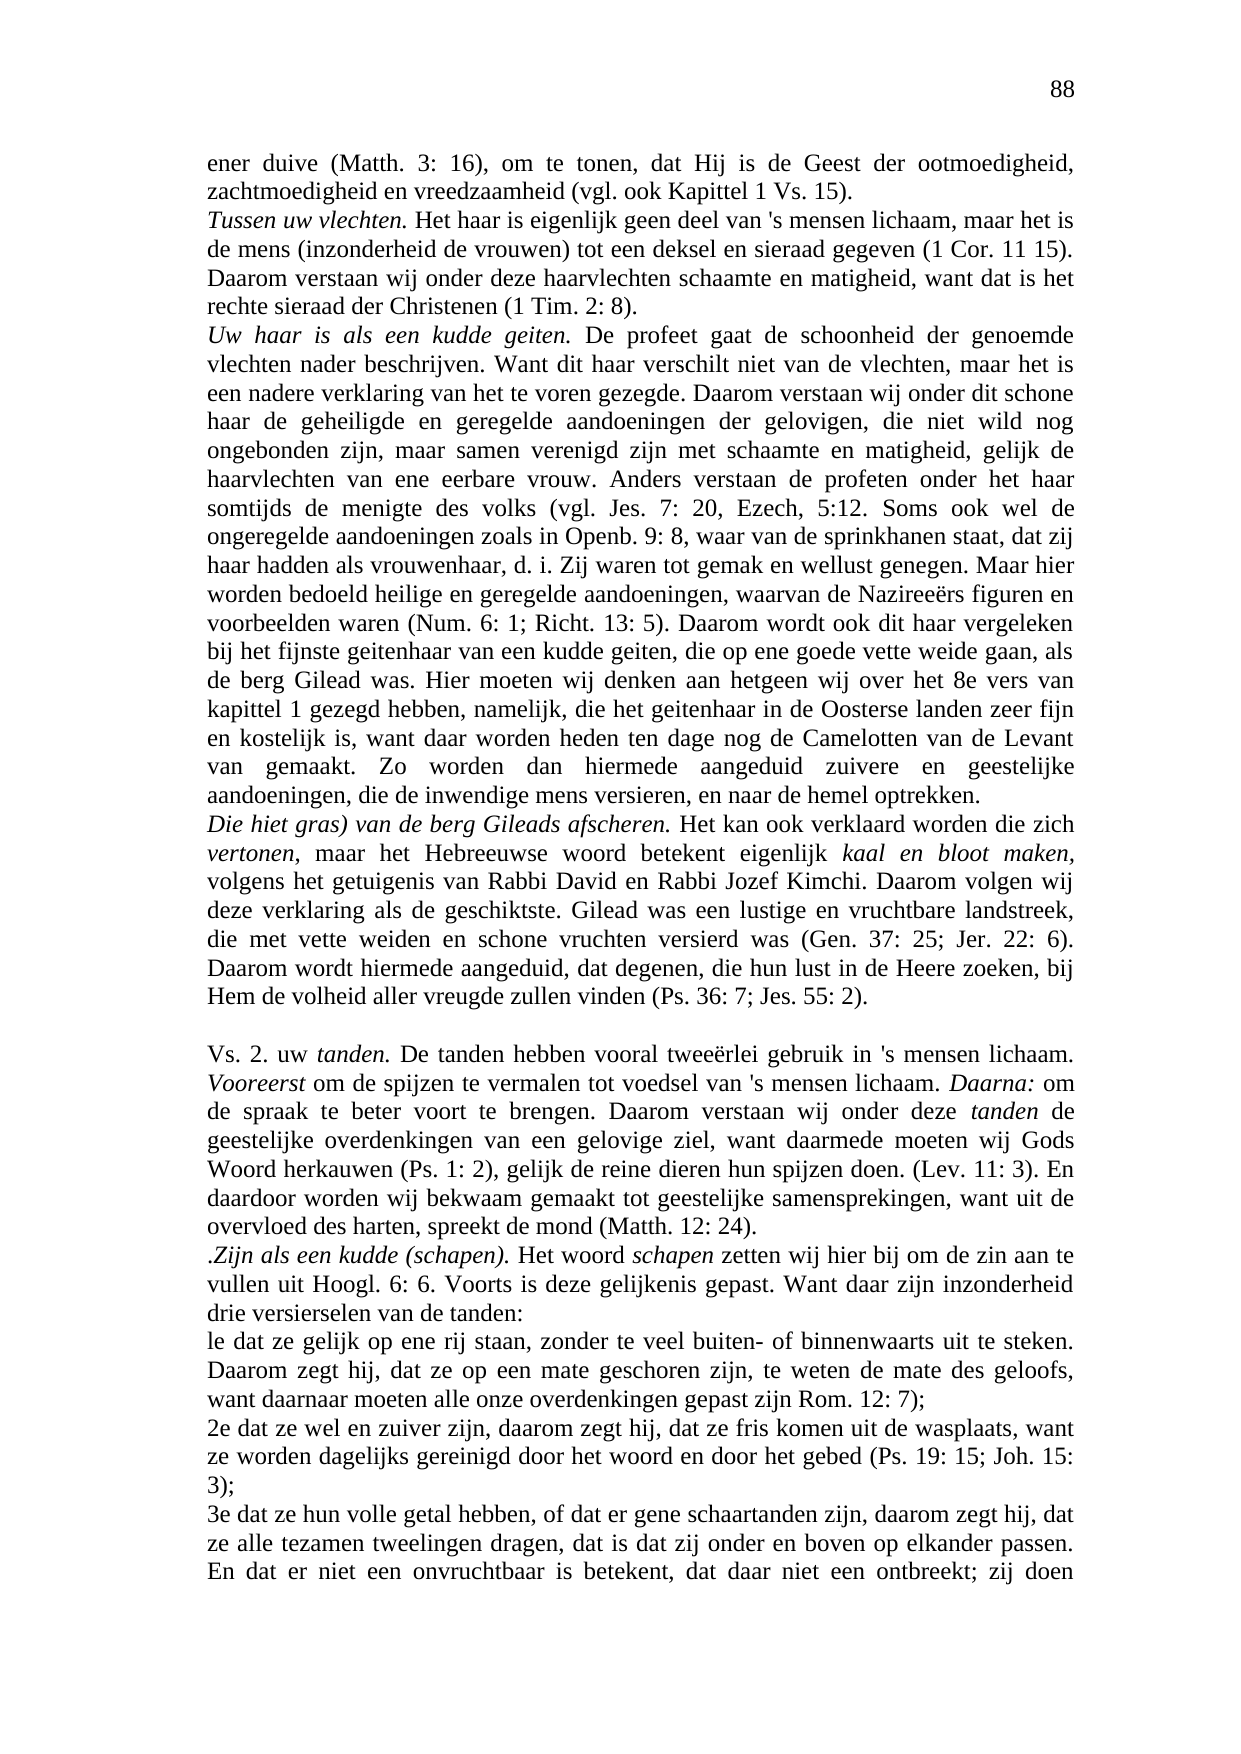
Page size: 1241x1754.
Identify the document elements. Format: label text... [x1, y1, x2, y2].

text 2e dat ze wel en zuiver zijn, daarom zegt hij, dat ze fris komen uit de wasplaats, want ze worden dagelijks gereinigd door het woord en door het gebed (Ps. 19: 15; Joh. 15: 3); [207, 1413, 1075, 1499]
text Tussen uw vlechten. Het haar is eigenlijk geen deel van 's mensen lichaam, maar het is de mens (inzonderheid de vrouwen) tot een deksel en sieraad gegeven (1 Cor. 11 15). Daarom verstaan wij onder deze haarvlechten schaamte en matigheid, want dat is het rechte sieraad der Christenen (1 Tim. 2: 8). [207, 205, 1075, 320]
text Uw haar is als een kudde geiten. De profeet gaat de schoonheid der genoemde vlechten nader beschrijven. Want dit haar verschilt niet van de vlechten, maar het is een nadere verklaring van het te voren gezegde. Daarom verstaan wij onder dit schone haar de geheiligde en geregelde aandoeningen der gelovigen, die niet wild nog ongebonden zijn, maar samen verenigd zijn met schaamte en matigheid, gelijk de haarvlechten van ene eerbare vrouw. Anders verstaan de profeten onder het haar somtijds de menigte des volks (vgl. Jes. 7: 20, Ezech, 5:12. Soms ook wel de ongeregelde aandoeningen zoals in Openb. 9: 8, waar van de sprinkhanen staat, dat zij haar hadden als vrouwenhaar, d. i. Zij waren tot gemak en wellust genegen. Maar hier worden bedoeld heilige en geregelde aandoeningen, waarvan de Nazireeërs figuren en voorbeelden waren (Num. 6: 1; Richt. 13: 5). Daarom wordt ook dit haar vergeleken bij het fijnste geitenhaar van een kudde geiten, die op ene goede vette weide gaan, als de berg Gilead was. Hier moeten wij denken aan hetgeen wij over het 8e vers van kapittel 1 gezegd hebben, namelijk, die het geitenhaar in de Oosterse landen zeer fijn en kostelijk is, want daar worden heden ten dage nog de Camelotten van de Levant van gemaakt. Zo worden dan hiermede aangeduid zuivere en geestelijke aandoeningen, die de inwendige mens versieren, en naar de hemel optrekken. [207, 320, 1075, 809]
text Die hiet gras) van de berg Gileads afscheren. Het kan ook verklaard worden die zich vertonen, maar het Hebreeuwse woord betekent eigenlijk kaal en bloot maken, volgens het getuigenis van Rabbi David en Rabbi Jozef Kimchi. Daarom volgen wij deze verklaring als de geschiktste. Gilead was een lustige en vruchtbare landstreek, die met vette weiden en schone vruchten versierd was (Gen. 37: 25; Jer. 22: 6). Daarom wordt hiermede aangeduid, dat degenen, die hun lust in de Heere zoeken, bij Hem de volheid aller vreugde zullen vinden (Ps. 36: 7; Jes. 55: 2). [207, 809, 1075, 1010]
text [207, 148, 1075, 205]
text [207, 1499, 1075, 1585]
text le dat ze gelijk op ene rij staan, zonder te veel buiten- of binnenwaarts uit te steken. Daarom zegt hij, dat ze op een mate geschoren zijn, te weten de mate des geloofs, want daarnaar moeten alle onze overdenkingen gepast zijn Rom. 12: 7); [207, 1326, 1075, 1413]
text .Zijn als een kudde (schapen). Het woord schapen zetten wij hier bij om de zin aan te vullen uit Hoogl. 6: 6. Voorts is deze gelijkenis gepast. Want daar zijn inzonderheid drie versierselen van de tanden: [207, 1240, 1075, 1326]
text Vs. 2. uw tanden. De tanden hebben vooral tweeërlei gebruik in 's mensen lichaam. Vooreerst om de spijzen te vermalen tot voedsel van 's mensen lichaam. Daarna: om de spraak te beter voort te brengen. Daarom verstaan wij onder deze tanden de geestelijke overdenkingen van een gelovige ziel, want daarmede moeten wij Gods Woord herkauwen (Ps. 1: 2), gelijk de reine dieren hun spijzen doen. (Lev. 11: 3). En daardoor worden wij bekwaam gemaakt tot geestelijke samensprekingen, want uit de overvloed des harten, spreekt de mond (Matth. 12: 24). [207, 1039, 1075, 1240]
